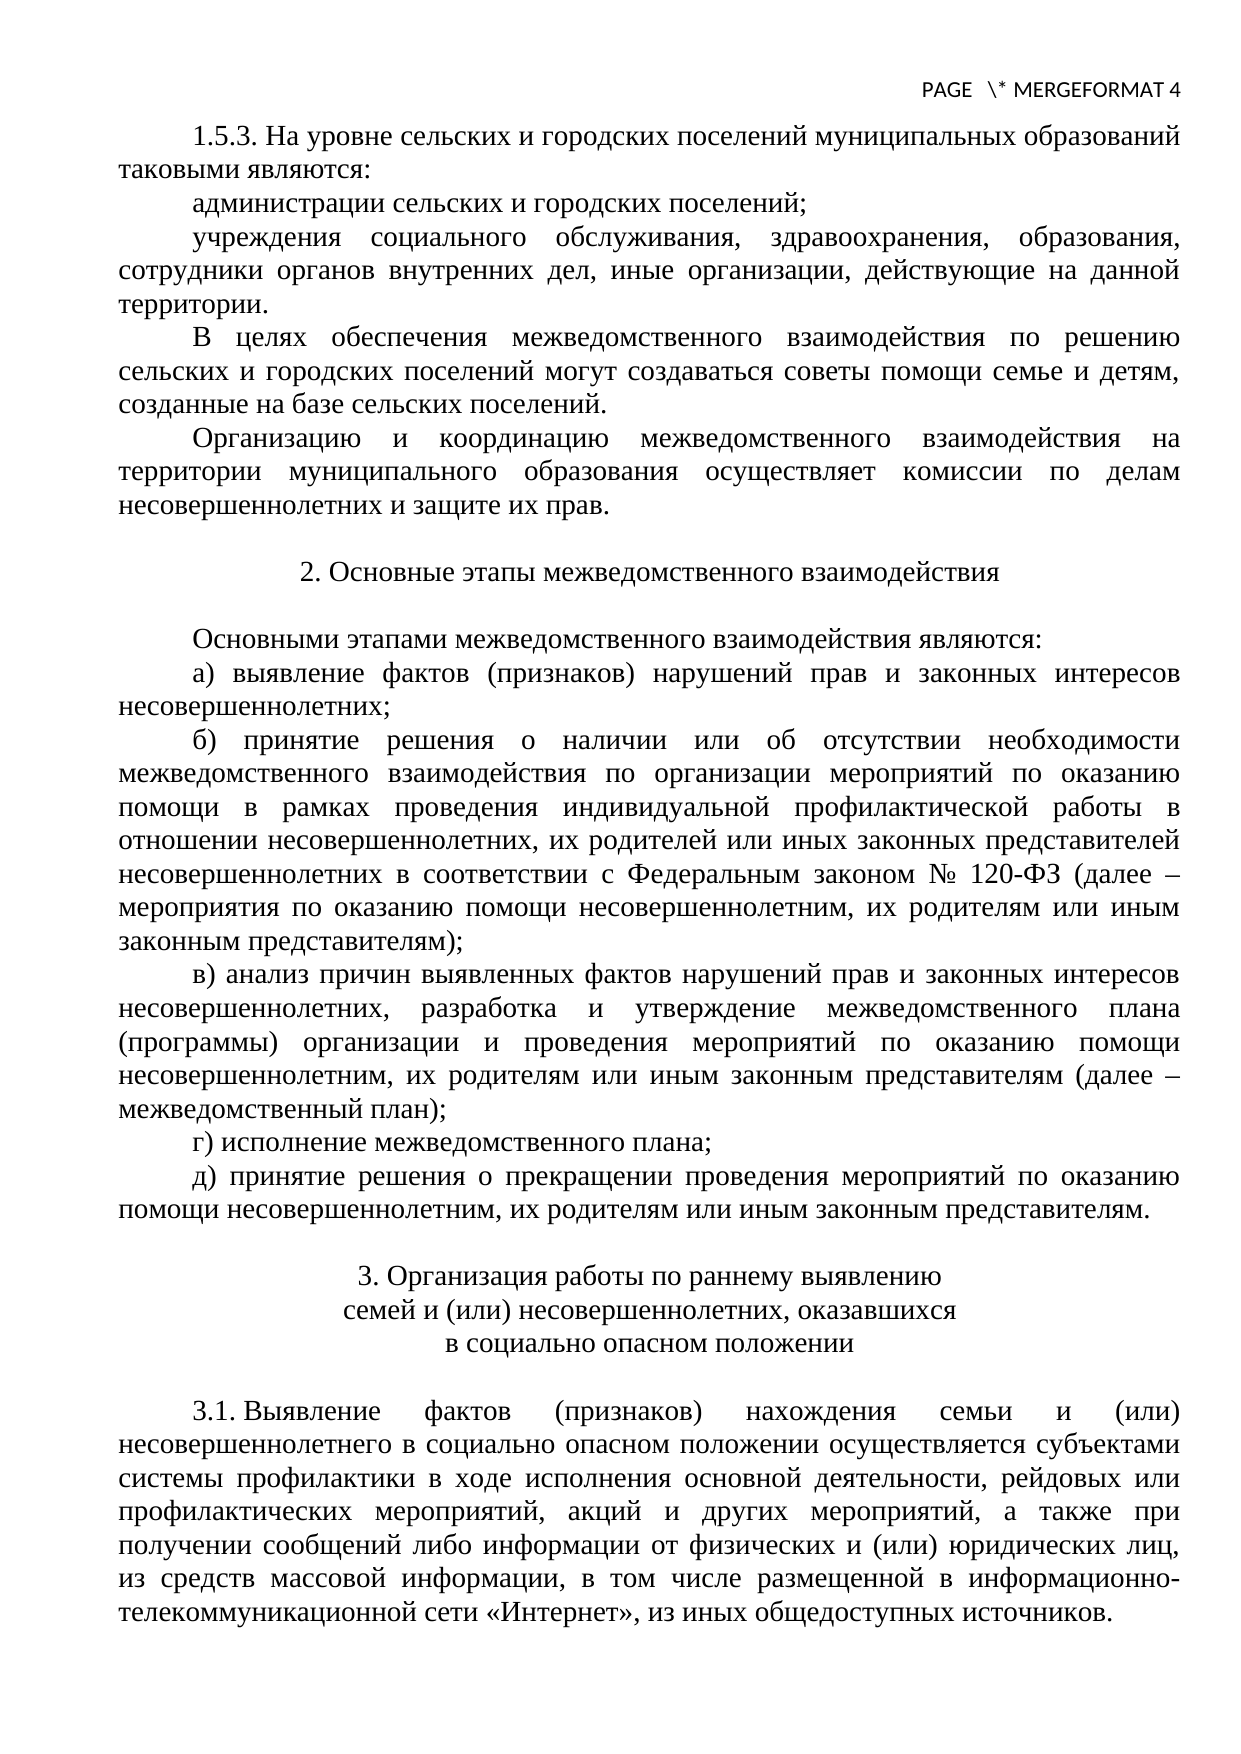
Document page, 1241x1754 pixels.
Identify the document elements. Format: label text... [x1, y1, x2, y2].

text В целях обеспечения межведомственного взаимодействия по решению сельских и городских поселений могут создаваться советы помощи семье и детям, созданные на базе сельских поселений. [118, 319, 1181, 420]
text 2. Основные этапы межведомственного взаимодействия [118, 554, 1181, 588]
text администрации сельских и городских поселений; [118, 185, 1181, 219]
text Основными этапами межведомственного взаимодействия являются: [118, 621, 1181, 655]
text учреждения социального обслуживания, здравоохранения, образования, сотрудники органов внутренних дел, иные организации, действующие на данной территории. [118, 219, 1181, 319]
text в) анализ причин выявленных фактов нарушений прав и законных интересов несовершеннолетних, разработка и утверждение межведомственного плана (программы) организации и проведения мероприятий по оказанию помощи несовершеннолетним, их родителям или иным законным представителям (далее – межведомственный план); [118, 957, 1181, 1124]
text г) исполнение межведомственного плана; [118, 1124, 1181, 1158]
text в социально опасном положении [118, 1326, 1181, 1359]
text Организацию и координацию межведомственного взаимодействия на территории муниципального образования осуществляет комиссии по делам несовершеннолетних и защите их прав. [118, 420, 1181, 521]
text 1.5.3. На уровне сельских и городских поселений муниципальных образований таковыми являются: [118, 118, 1181, 185]
text д) принятие решения о прекращении проведения мероприятий по оказанию помощи несовершеннолетним, их родителям или иным законным представителям. [118, 1158, 1181, 1225]
text а) выявление фактов (признаков) нарушений прав и законных интересов несовершеннолетних; [118, 655, 1181, 722]
text 3.1. Выявление фактов (признаков) нахождения семьи и (или) несовершеннолетнего в социально опасном положении осуществляется субъектами системы профилактики в ходе исполнения основной деятельности, рейдовых или профилактических мероприятий, акций и других мероприятий, а также при получении сообщений либо информации от физических и (или) юридических лиц, из средств массовой информации, в том числе размещенной в информационно-телекоммуникационной сети «Интернет», из иных общедоступных источников. [118, 1393, 1181, 1627]
text б) принятие решения о наличии или об отсутствии необходимости межведомственного взаимодействия по организации мероприятий по оказанию помощи в рамках проведения индивидуальной профилактической работы в отношении несовершеннолетних, их родителей или иных законных представителей несовершеннолетних в соответствии с Федеральным законом № 120-ФЗ (далее – мероприятия по оказанию помощи несовершеннолетним, их родителям или иным законным представителям); [118, 722, 1181, 957]
text 3. Организация работы по раннему выявлению [118, 1258, 1181, 1292]
text семей и (или) несовершеннолетних, оказавшихся [118, 1292, 1181, 1326]
